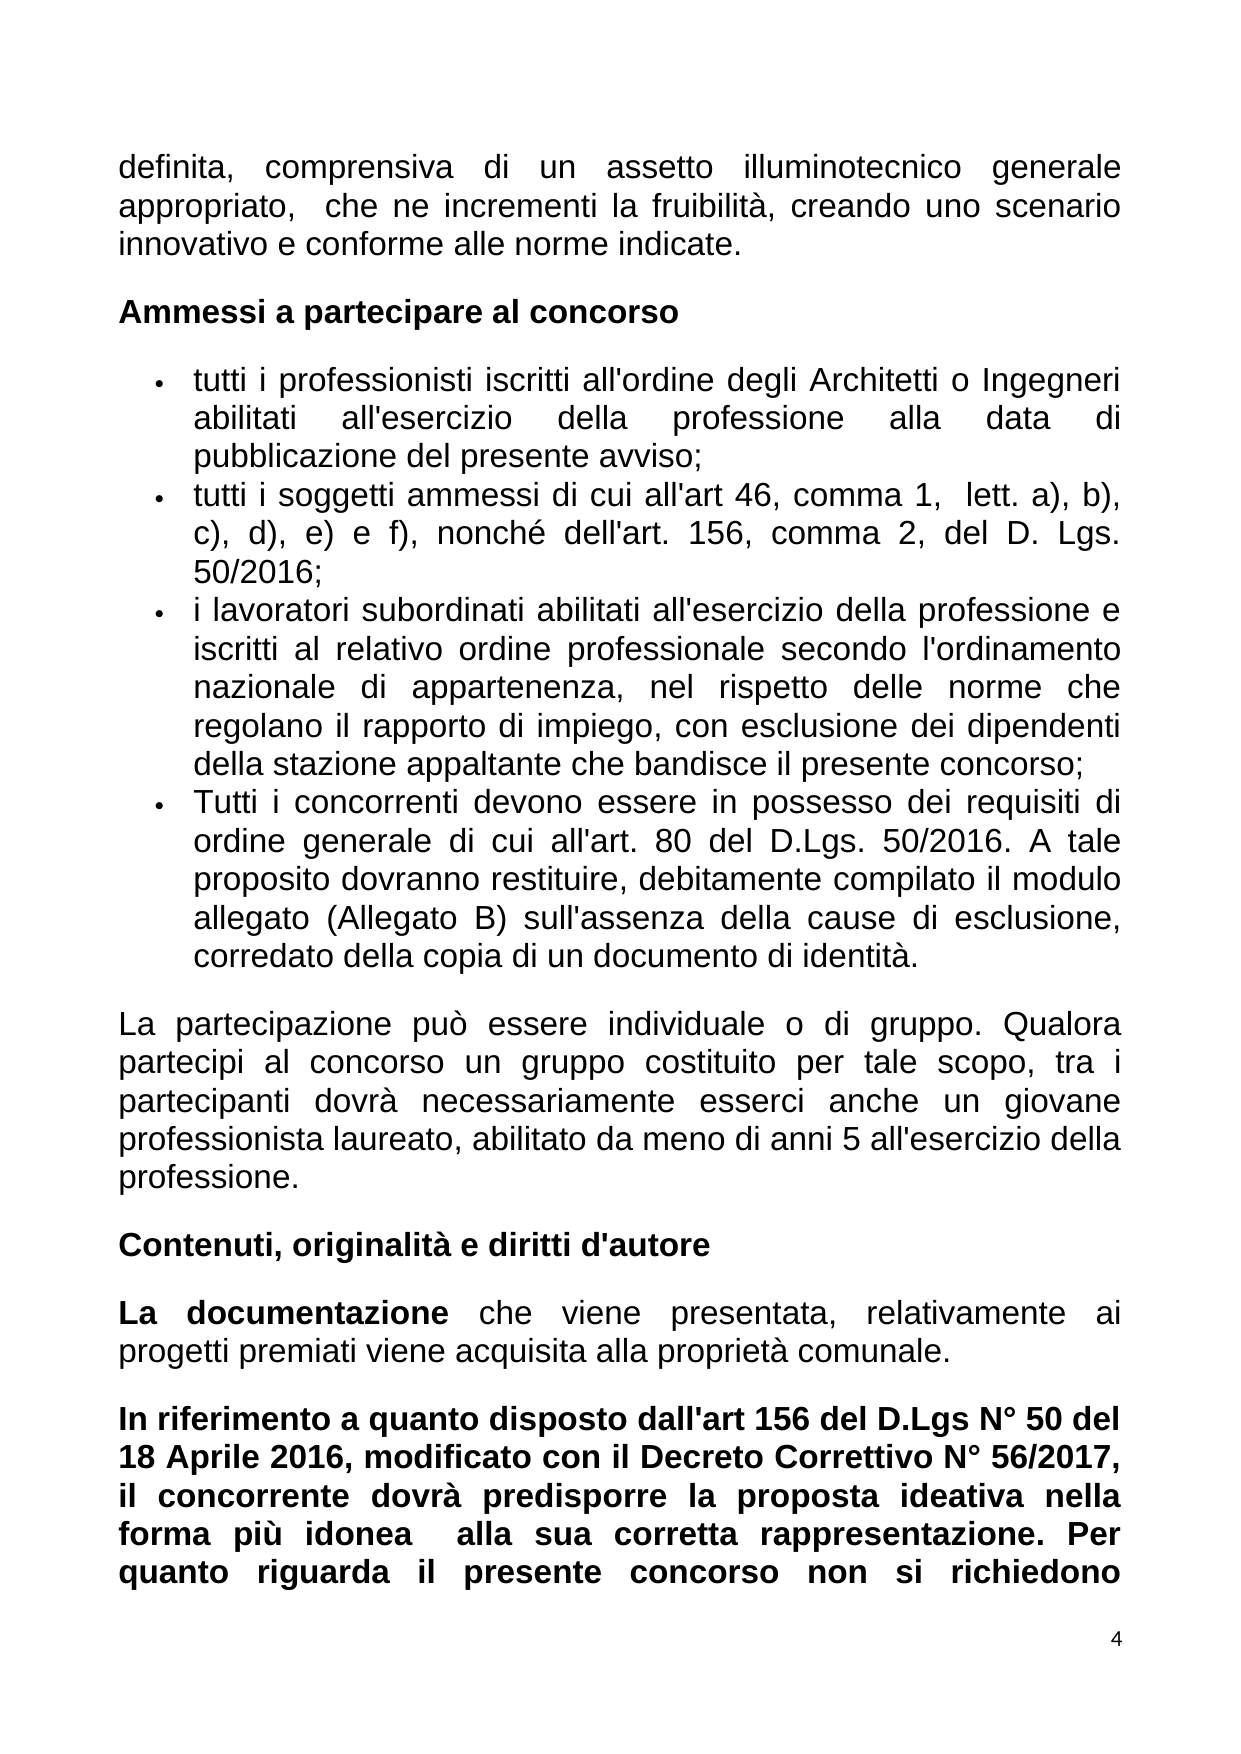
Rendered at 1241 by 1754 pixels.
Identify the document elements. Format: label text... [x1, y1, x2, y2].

list Tutti i concorrenti devono essere in possesso dei requisiti di ordine generale di cui all'art. 80 del D.Lgs. 50/2016. A tale proposito dovranno restituire, debitamente compilato il modulo allegato (Allegato B) sull'assenza della cause di esclusione, corredato della copia di un documento di identità. [156, 782, 1122, 975]
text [118, 1399, 1122, 1591]
list tutti i professionisti iscritti all'ordine degli Architetti o Ingegneri abilitati all'esercizio della professione alla data di pubblicazione del presente avviso; [156, 360, 1122, 475]
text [118, 148, 1122, 263]
text Ammessi a partecipare al concorso [118, 292, 1122, 331]
text La partecipazione può essere individuale o di gruppo. Qualora partecipi al concorso un gruppo costituito per tale scopo, tra i partecipanti dovrà necessariamente esserci anche un giovane professionista laureato, abilitato da meno di anni 5 all'esercizio della professione. [118, 1004, 1122, 1196]
text Contenuti, originalità e diritti d'autore [118, 1225, 1122, 1264]
text La documentazione che viene presentata, relativamente ai progetti premiati viene acquisita alla proprietà comunale. [118, 1293, 1122, 1370]
list i lavoratori subordinati abilitati all'esercizio della professione e iscritti al relativo ordine professionale secondo l'ordinamento nazionale di appartenenza, nel rispetto delle norme che regolano il rapporto di impiego, con esclusione dei dipendenti della stazione appaltante che bandisce il presente concorso; [156, 590, 1122, 782]
list tutti i soggetti ammessi di cui all'art 46, comma 1, lett. a), b), c), d), e) e f), nonché dell'art. 156, comma 2, del D. Lgs. 50/2016; [156, 475, 1122, 590]
